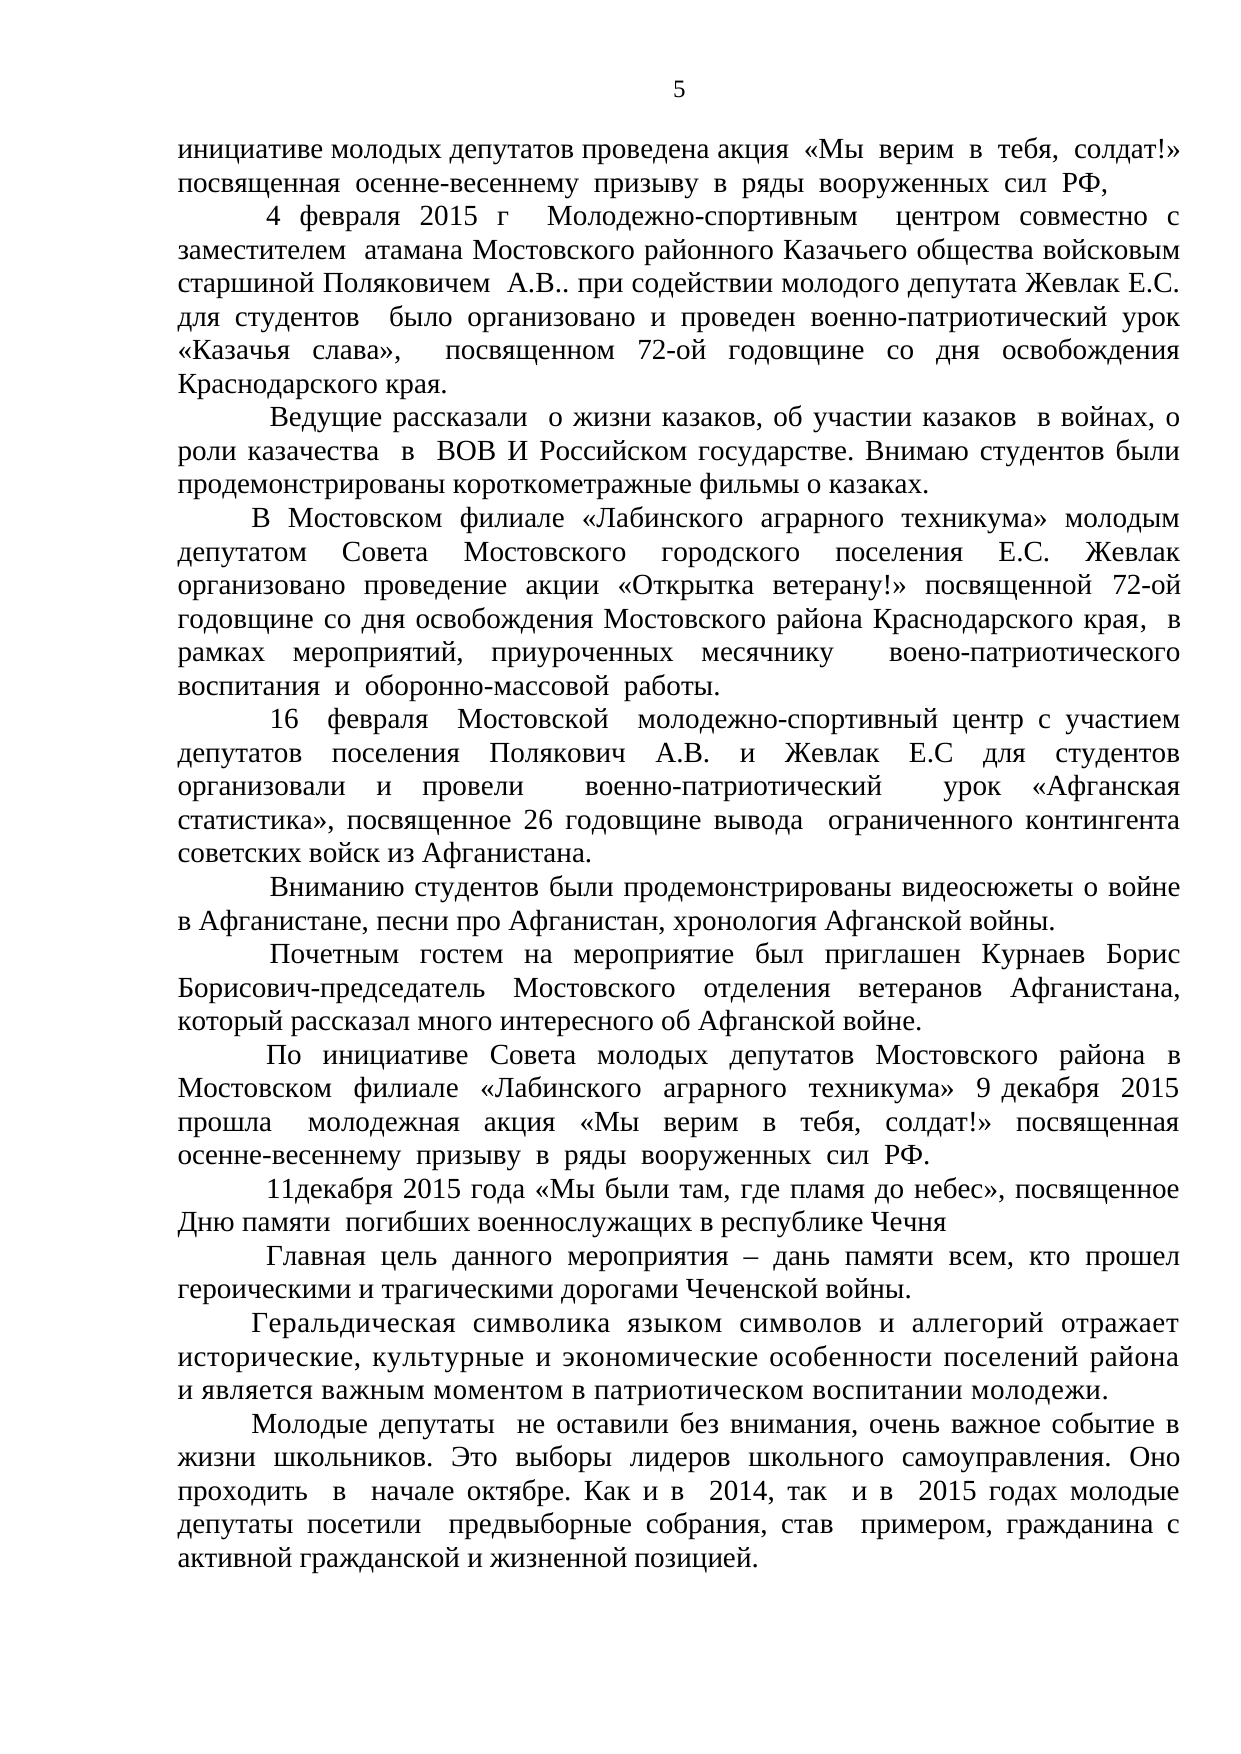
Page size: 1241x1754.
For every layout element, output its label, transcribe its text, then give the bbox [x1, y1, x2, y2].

text 11декабря 2015 года «Мы были там, где пламя до небес», посвященное Дню памяти погибших военнослужащих в республике Чечня [177, 1171, 1181, 1238]
text Главная цель данного мероприятия – дань памяти всем, кто прошел героическими и трагическими дорогами Чеченской войны. [177, 1238, 1181, 1305]
text Почетным гостем на мероприятие был приглашен Курнаев Борис Борисович-председатель Мостовского отделения ветеранов Афганистана, который рассказал много интересного об Афганской войне. [177, 936, 1181, 1037]
text Вниманию студентов были продемонстрированы видеосюжеты о войне в Афганистане, песни про Афганистан, хронология Афганской войны. [177, 869, 1181, 936]
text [177, 131, 1181, 198]
text По инициативе Совета молодых депутатов Мостовского района в Мостовском филиале «Лабинского аграрного техникума» 9 декабря 2015 прошла молодежная акция «Мы верим в тебя, солдат!» посвященная осенне-весеннему призыву в ряды вооруженных сил РФ. [177, 1037, 1181, 1171]
text Молодые депутаты не оставили без внимания, очень важное событие в жизни школьников. Это выборы лидеров школьного самоуправления. Оно проходить в начале октябре. Как и в 2014, так и в 2015 годах молодые депутаты посетили предвыборные собрания, став примером, гражданина с активной гражданской и жизненной позицией. [177, 1406, 1181, 1573]
text Геральдическая символика языком символов и аллегорий отражает исторические, культурные и экономические особенности поселений района и является важным моментом в патриотическом воспитании молодежи. [177, 1305, 1181, 1406]
text 16 февраля Мостовской молодежно-спортивный центр с участием депутатов поселения Полякович А.В. и Жевлак Е.С для студентов организовали и провели военно-патриотический урок «Афганская статистика», посвященное 26 годовщине вывода ограниченного контингента советских войск из Афганистана. [177, 701, 1181, 869]
text В Мостовском филиале «Лабинского аграрного техникума» молодым депутатом Совета Мостовского городского поселения Е.С. Жевлак организовано проведение акции «Открытка ветерану!» посвященной 72-ой годовщине со дня освобождения Мостовского района Краснодарского края, в рамках мероприятий, приуроченных месячнику воено-патриотического воспитания и оборонно-массовой работы. [177, 500, 1181, 701]
text 4 февраля 2015 г Молодежно-спортивным центром совместно с заместителем атамана Мостовского районного Казачьего общества войсковым старшиной Поляковичем А.В.. при содействии молодого депутата Жевлак Е.С. для студентов было организовано и проведен военно-патриотический урок «Казачья слава», посвященном 72-ой годовщине со дня освобождения Краснодарского края. [177, 198, 1181, 399]
text Ведущие рассказали о жизни казаков, об участии казаков в войнах, о роли казачества в ВОВ И Российском государстве. Внимаю студентов были продемонстрированы короткометражные фильмы о казаках. [177, 399, 1181, 500]
